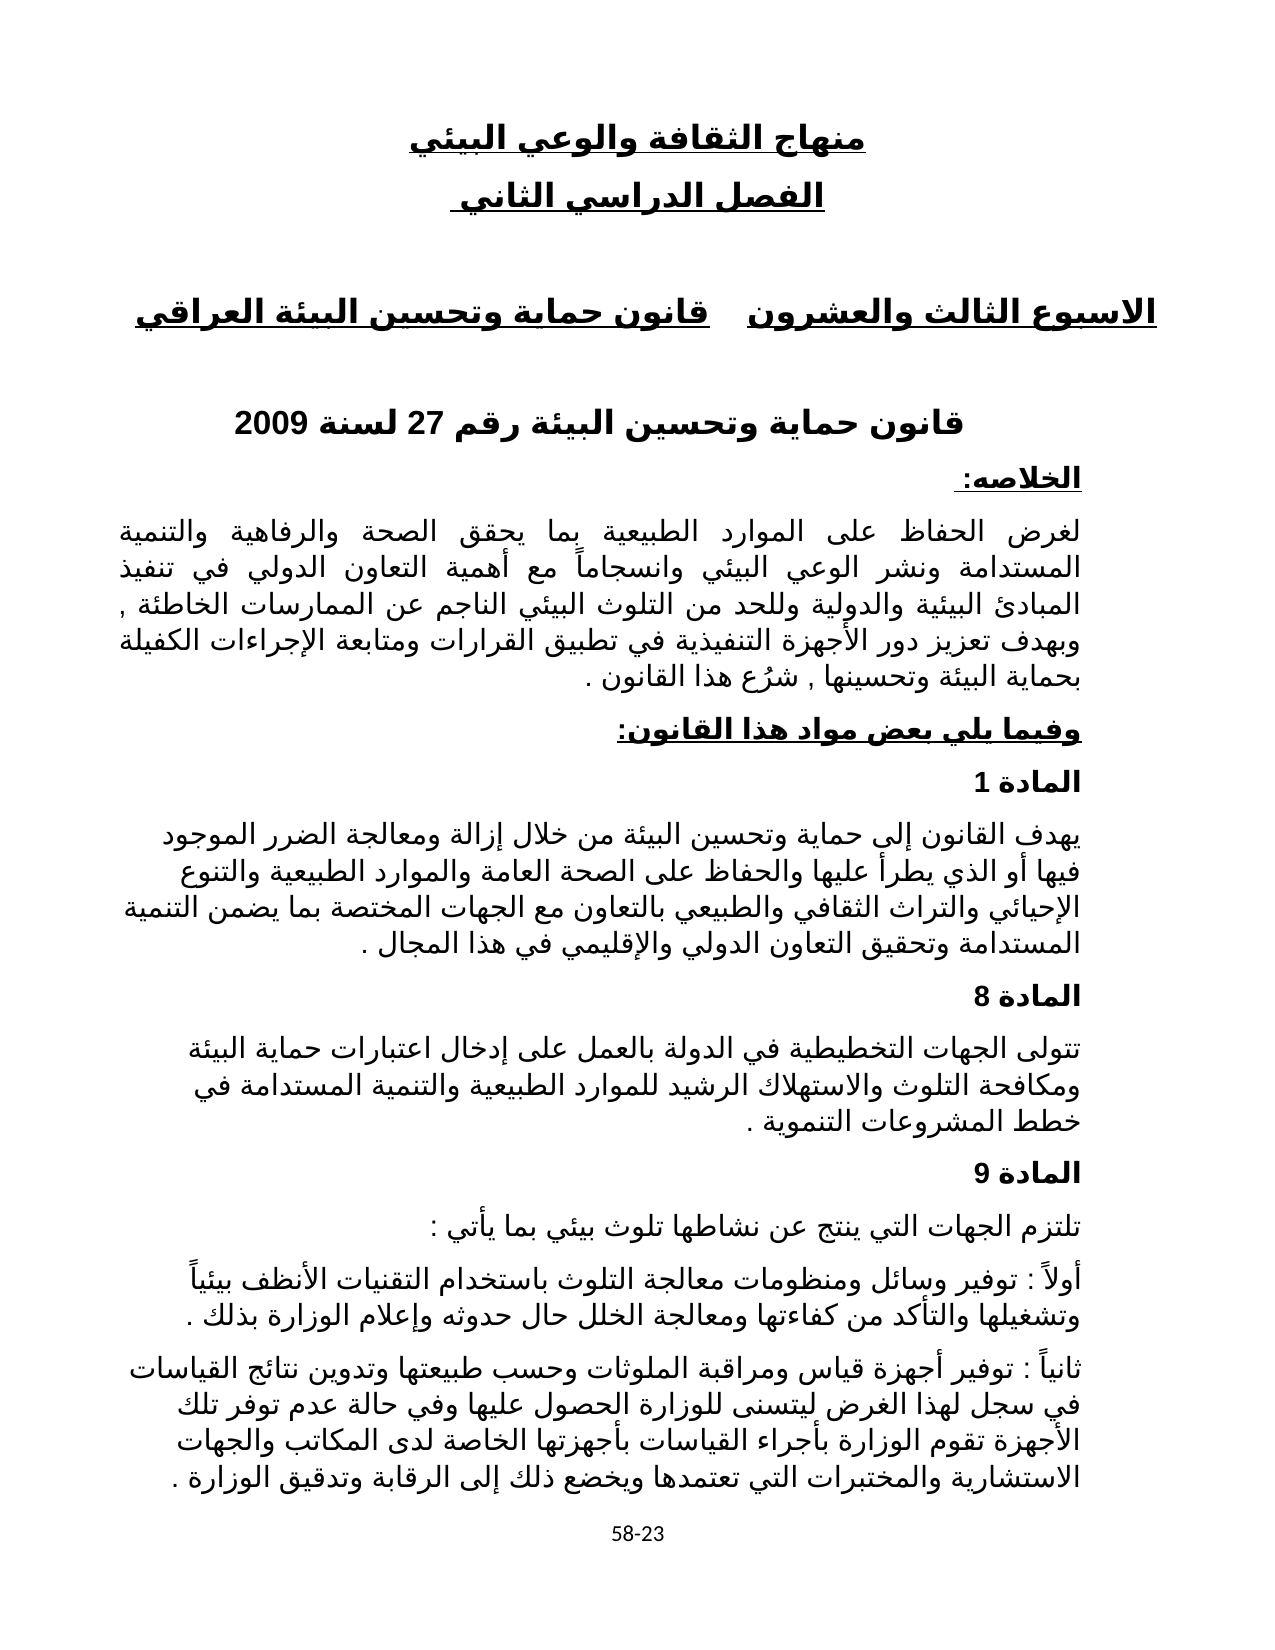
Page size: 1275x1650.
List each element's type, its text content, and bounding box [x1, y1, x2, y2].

text المادة 9 [118, 1157, 1082, 1190]
text تلتزم الجهات التي ينتج عن نشاطها تلوث بيئي بما يأتي : [118, 1209, 1082, 1243]
text المادة 8 [118, 979, 1082, 1012]
text ثانياً : توفير أجهزة قياس ومراقبة الملوثات وحسب طبيعتها وتدوين نتائج القياسات في سجل لهذا الغرض ليتسنى للوزارة الحصول عليها وفي حالة عدم توفر تلك الأجهزة تقوم الوزارة بأجراء القياسات بأجهزتها الخاصة لدى المكاتب والجهات الاستشارية والمختبرات التي تعتمدها ويخضع ذلك إلى الرقابة وتدقيق الوزارة . [118, 1351, 1082, 1493]
text الخلاصه: [118, 462, 1082, 495]
text الفصل الدراسي الثاني [118, 176, 1157, 215]
text الاسبوع الثالث والعشرون قانون حماية وتحسين البيئة العراقي [118, 292, 1157, 331]
text المادة 1 [118, 764, 1082, 798]
text قانون حماية وتحسين البيئة رقم 27 لسنة 2009 [118, 403, 1082, 442]
text منهاج الثقافة والوعي البيئي [118, 118, 1157, 157]
text تتولى الجهات التخطيطية في الدولة بالعمل على إدخال اعتبارات حماية البيئة ومكافحة التلوث والاستهلاك الرشيد للموارد الطبيعية والتنمية المستدامة في خطط المشروعات التنموية . [118, 1031, 1082, 1137]
text يهدف القانون إلى حماية وتحسين البيئة من خلال إزالة ومعالجة الضرر الموجود فيها أو الذي يطرأ عليها والحفاظ على الصحة العامة والموارد الطبيعية والتنوع الإحيائي والتراث الثقافي والطبيعي بالتعاون مع الجهات المختصة بما يضمن التنمية المستدامة وتحقيق التعاون الدولي والإقليمي في هذا المجال . [118, 817, 1082, 959]
text أولاً : توفير وسائل ومنظومات معالجة التلوث باستخدام التقنيات الأنظف بيئياً وتشغيلها والتأكد من كفاءتها ومعالجة الخلل حال حدوثه وإعلام الوزارة بذلك . [118, 1262, 1082, 1332]
text وفيما يلي بعض مواد هذا القانون: [118, 712, 1082, 745]
text لغرض الحفاظ على الموارد الطبيعية بما يحقق الصحة والرفاهية والتنمية المستدامة ونشر الوعي البيئي وانسجاماً مع أهمية التعاون الدولي في تنفيذ المبادئ البيئية والدولية وللحد من التلوث البيئي الناجم عن الممارسات الخاطئة , وبهدف تعزيز دور الأجهزة التنفيذية في تطبيق القرارات ومتابعة الإجراءات الكفيلة بحماية البيئة وتحسينها , شرُع هذا القانون . [118, 514, 1082, 692]
